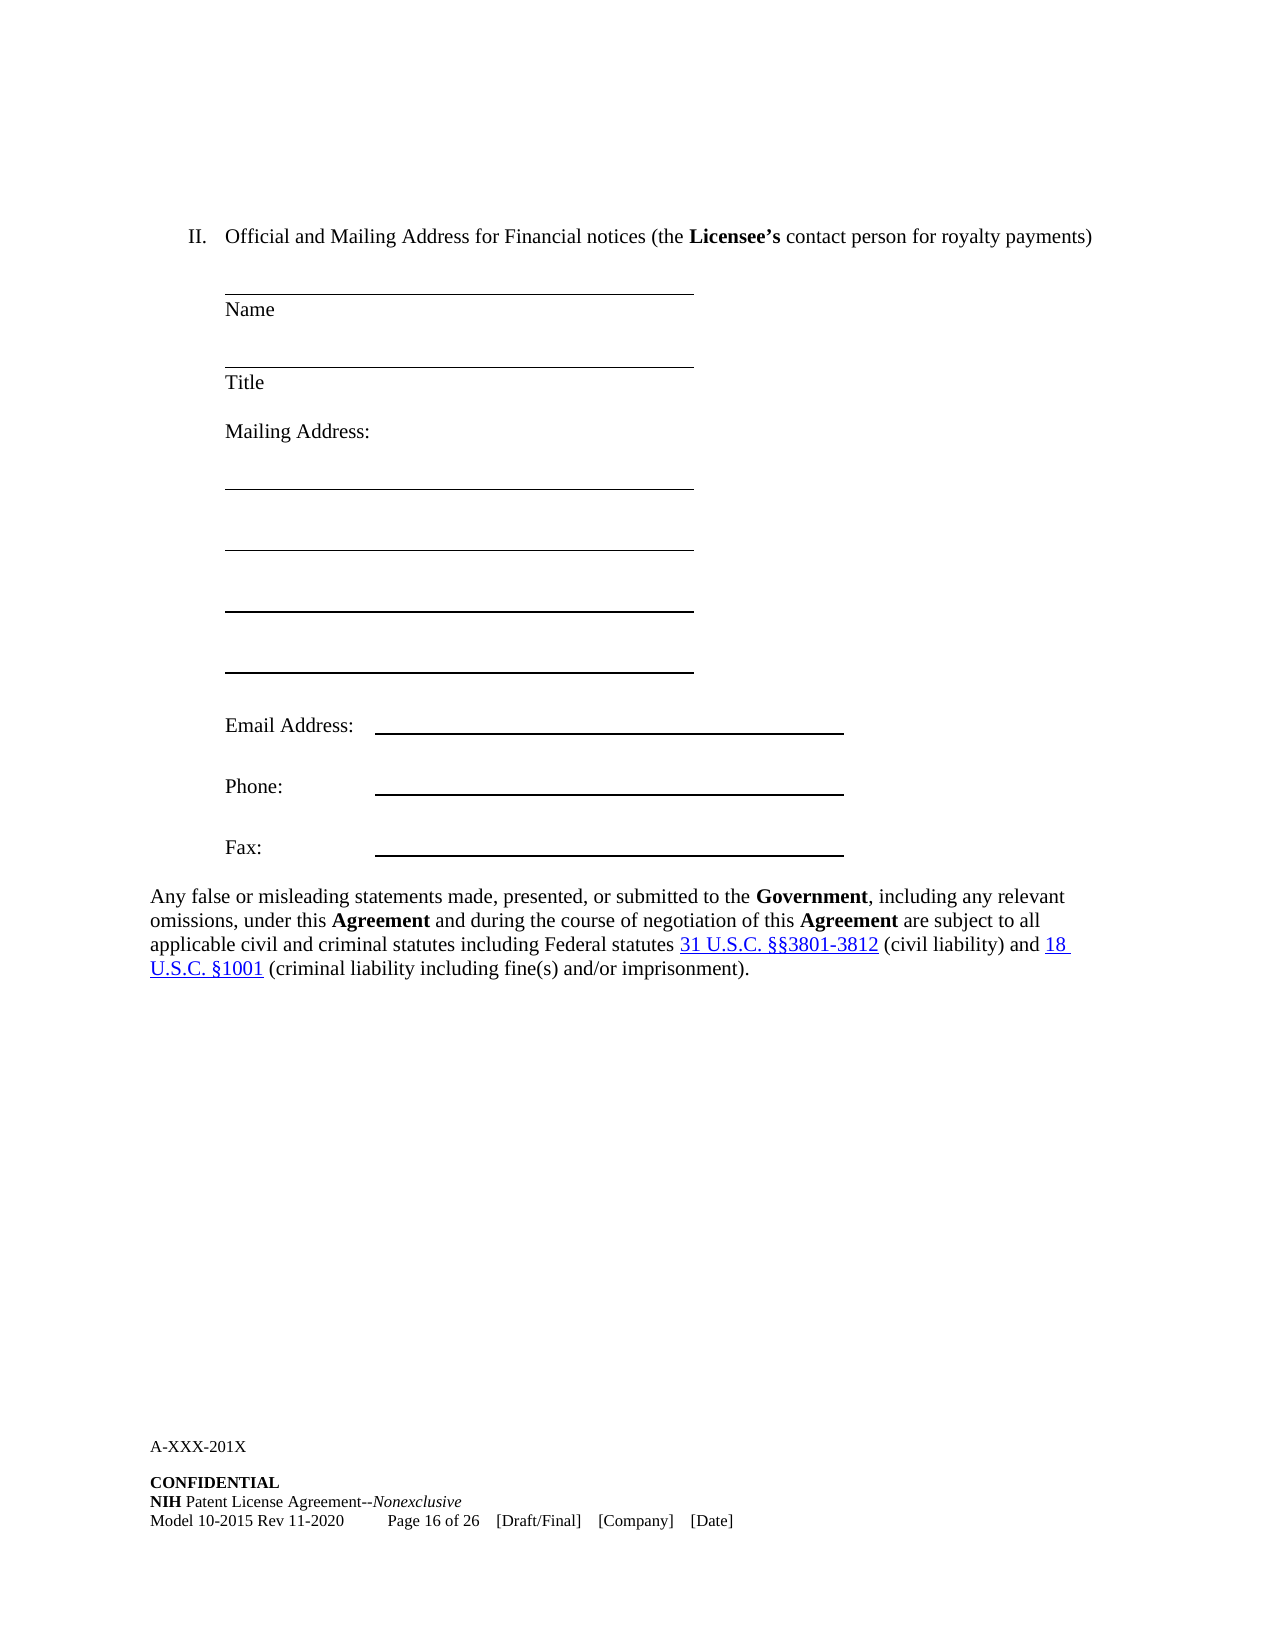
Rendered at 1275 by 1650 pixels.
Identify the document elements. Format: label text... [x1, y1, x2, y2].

text Phone: [225, 774, 1125, 798]
text Any false or misleading statements made, presented, or submitted to the Government, including any relevant omissions, under this Agreement and during the course of negotiation of this Agreement are subject to all applicable civil and criminal statutes including Federal statutes 31 U.S.C. §§3801-3812 (civil liability) and 18 U.S.C. §1001 (criminal liability including fine(s) and/or imprisonment). [150, 884, 1125, 980]
text Name [225, 297, 1125, 321]
text Fax: [225, 835, 1125, 859]
text Title [225, 370, 1125, 394]
list Official and Mailing Address for Financial notices (the Licensee’s contact person for royalty payments) [207, 224, 1125, 248]
text Mailing Address: [225, 419, 1125, 443]
text Email Address: [225, 713, 1125, 737]
